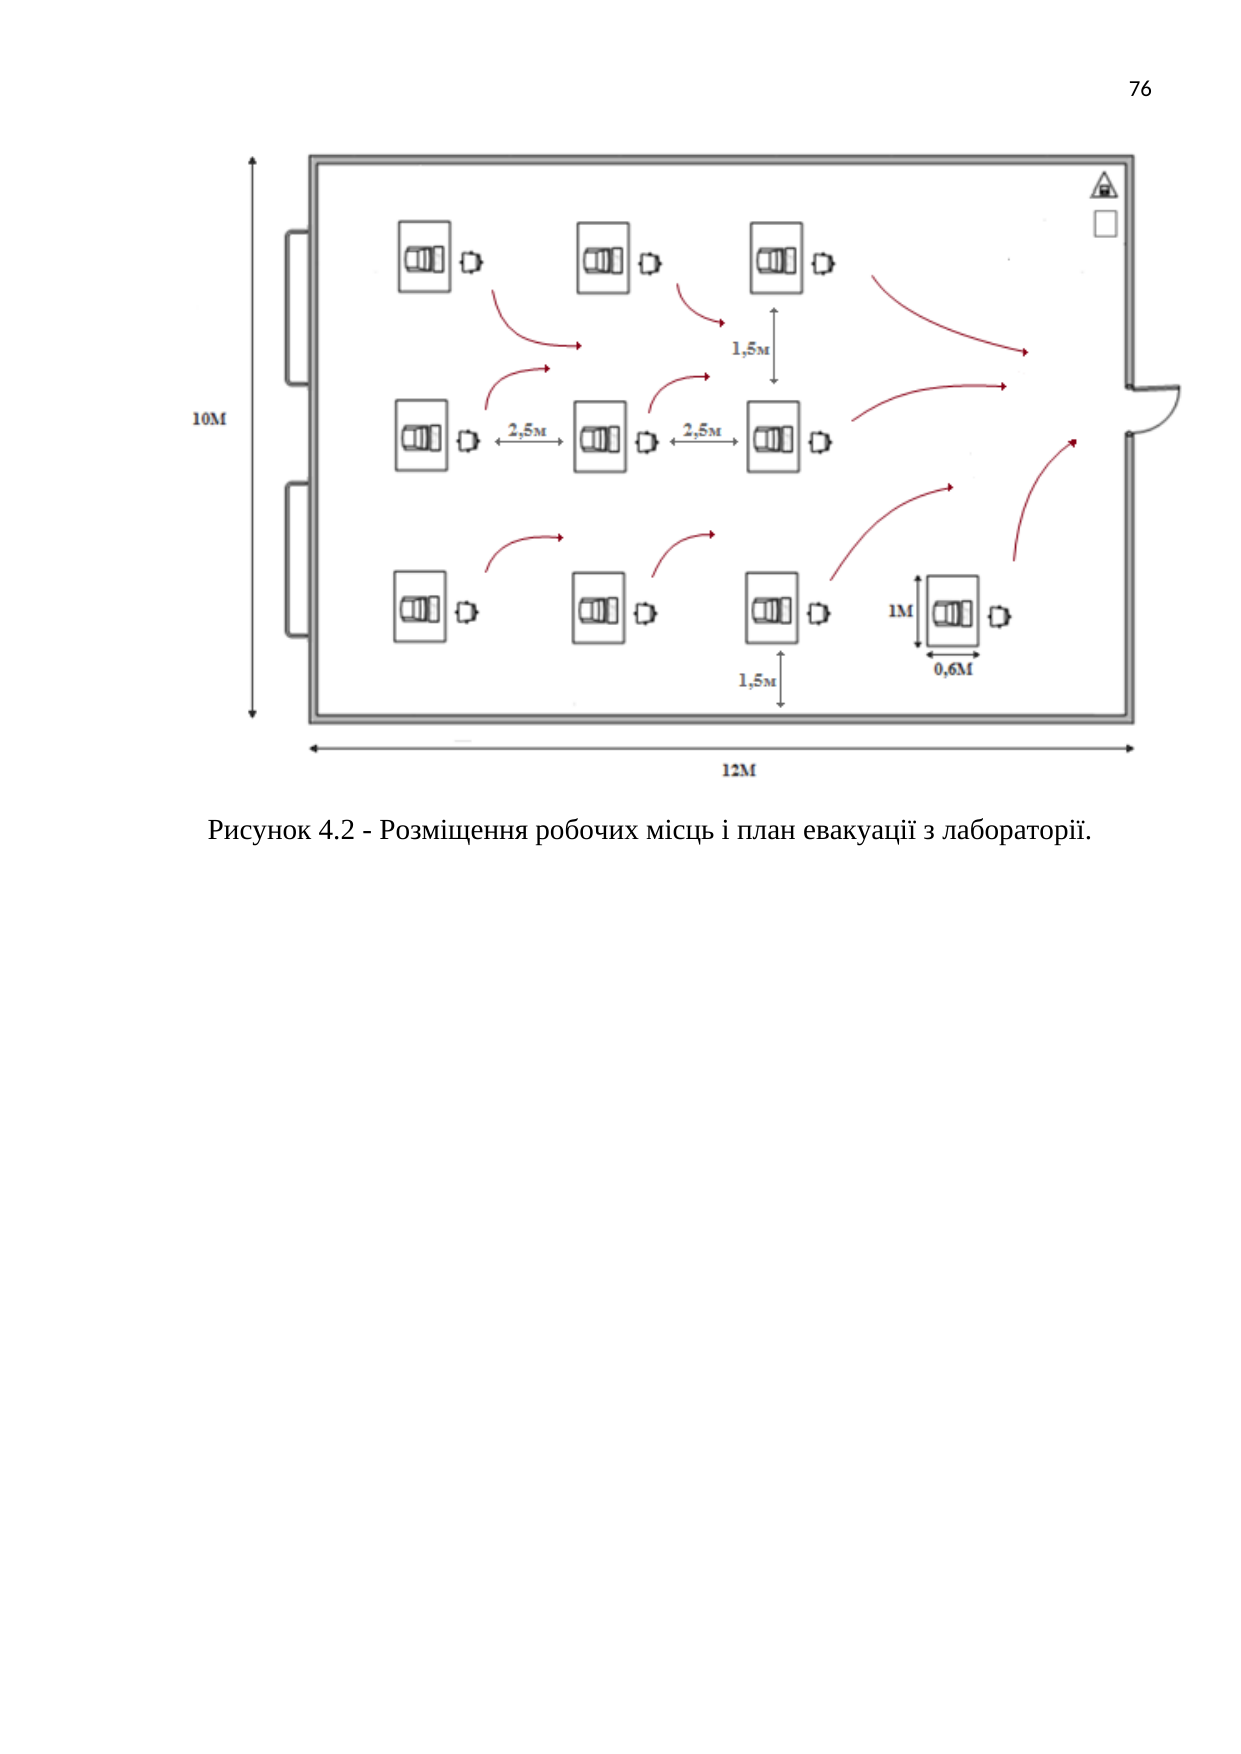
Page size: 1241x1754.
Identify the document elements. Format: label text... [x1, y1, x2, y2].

text Рисунок 4.2 - Розміщення робочих місць і план евакуації з лабораторії. [178, 812, 1122, 846]
picture [177, 129, 1215, 799]
